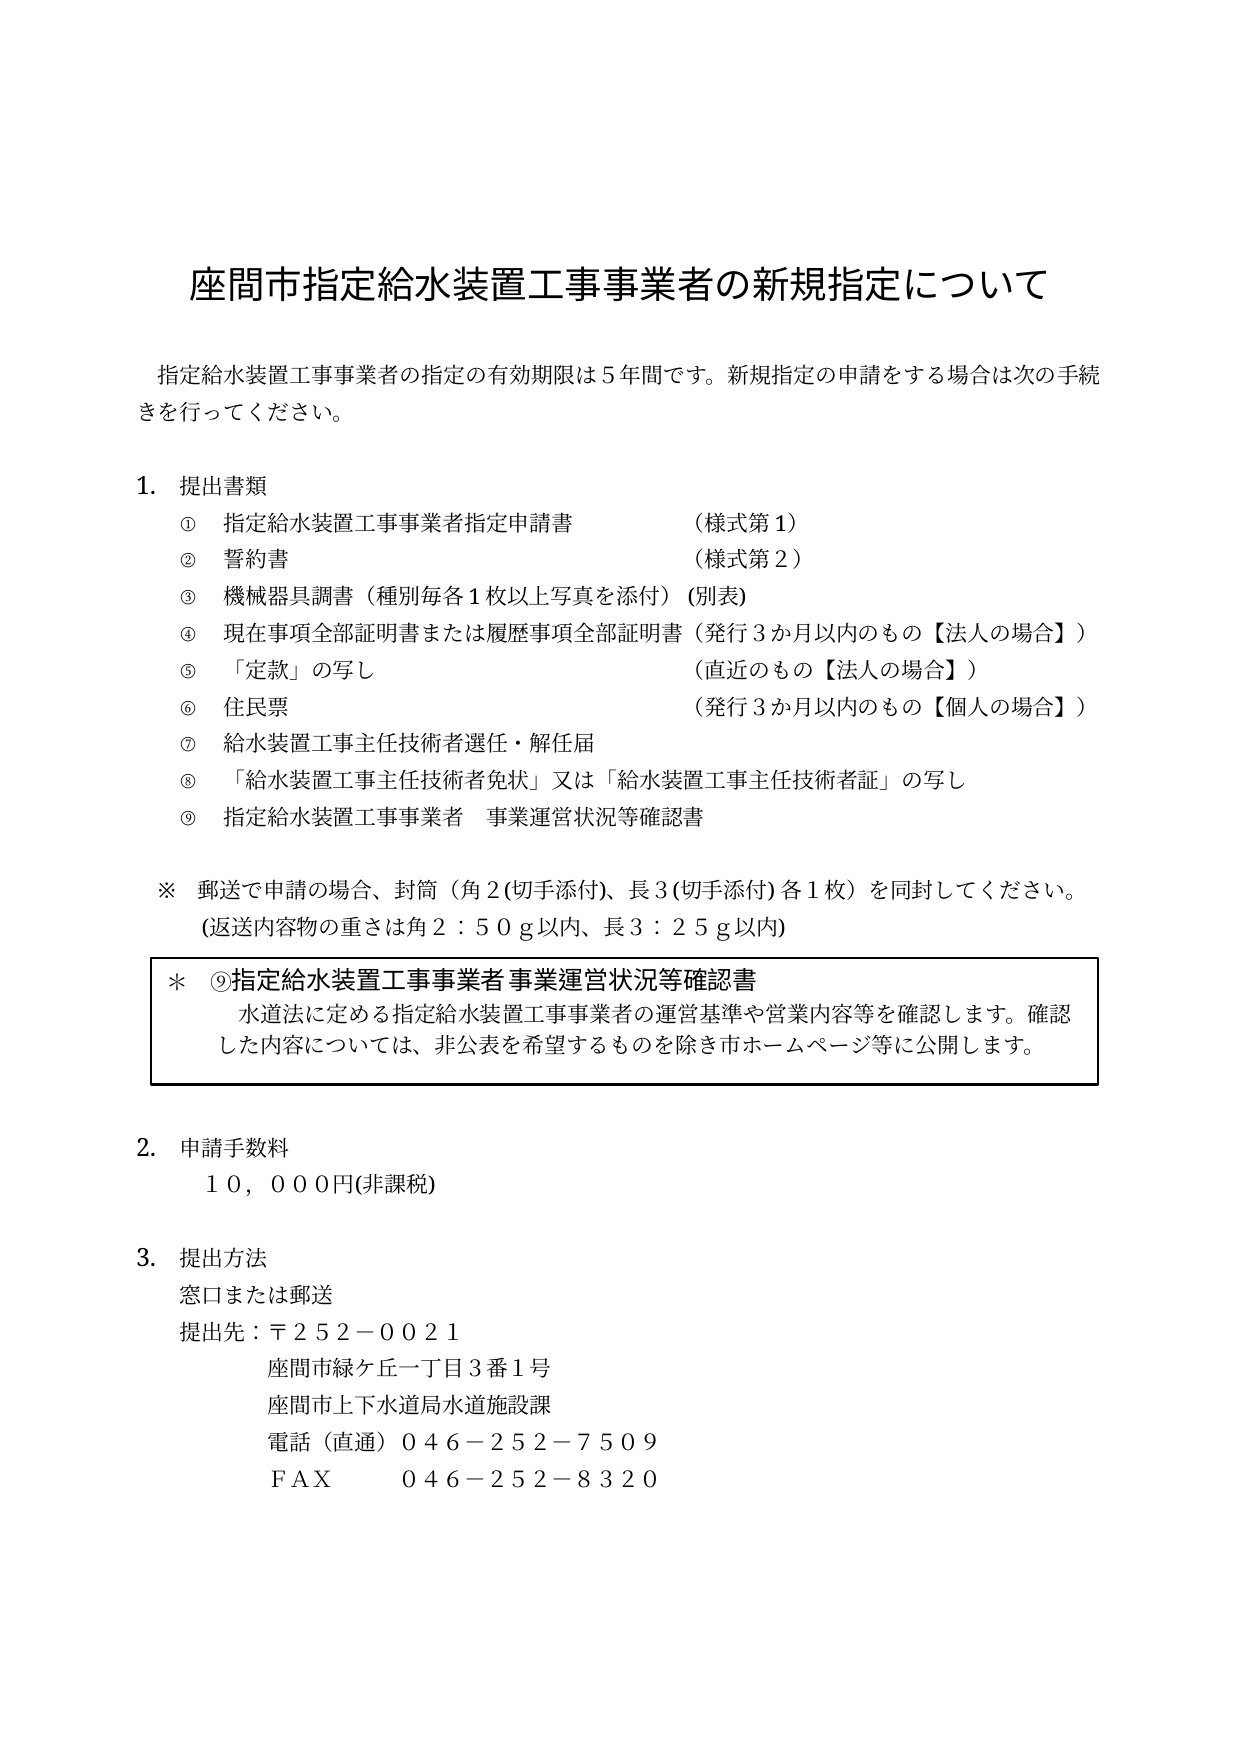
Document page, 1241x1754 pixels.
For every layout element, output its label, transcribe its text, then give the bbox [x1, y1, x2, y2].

text 指定給水装置工事事業者の指定の有効期限は５年間です。新規指定の申請をする場合は次の手続きを行ってください。 [136, 356, 1104, 430]
list 指定給水装置工事事業者指定申請書 （様式第1） [179, 503, 1104, 540]
list 「給水装置工事主任技術者免状」又は「給水装置工事主任技術者証」の写し [179, 761, 1104, 797]
text 座間市上下水道局水道施設課 [136, 1386, 1104, 1422]
text ＦＡＸ ０４６－２５２－８３２０ [136, 1459, 1104, 1496]
list 申請手数料 [136, 1128, 1104, 1165]
list 機械器具調書（種別毎各1枚以上写真を添付） (別表) [179, 577, 1104, 613]
list 提出書類 [136, 466, 1104, 503]
text 電話（直通）０４６－２５２－７５０９ [136, 1422, 1104, 1459]
list 「定款」の写し （直近のもの【法人の場合】） [179, 650, 1104, 687]
list 住民票 （発行３か月以内のもの【個人の場合】） [179, 687, 1104, 724]
text 座間市指定給水装置工事事業者の新規指定について [136, 246, 1104, 319]
list 給水装置工事主任技術者選任・解任届 [179, 724, 1104, 761]
text 窓口または郵送 [179, 1275, 1104, 1312]
list 指定給水装置工事事業者 事業運営状況等確認書 [179, 797, 1104, 834]
list 提出方法 [136, 1239, 1104, 1275]
text (返送内容物の重さは角２：５０ｇ以内、長３：２５ｇ以内) [136, 908, 1104, 944]
text 提出先：〒２５２－００２１ [179, 1312, 1104, 1349]
list 誓約書 （様式第２） [179, 540, 1104, 577]
text 座間市緑ケ丘一丁目３番１号 [136, 1349, 1104, 1386]
text ※ 郵送で申請の場合、封筒（角２(切手添付)、長３(切手添付) 各１枚）を同封してください。 [136, 871, 1104, 908]
list 現在事項全部証明書または履歴事項全部証明書（発行３か月以内のもの【法人の場合】） [179, 613, 1104, 650]
text １０，０００円(非課税) [136, 1165, 1104, 1202]
